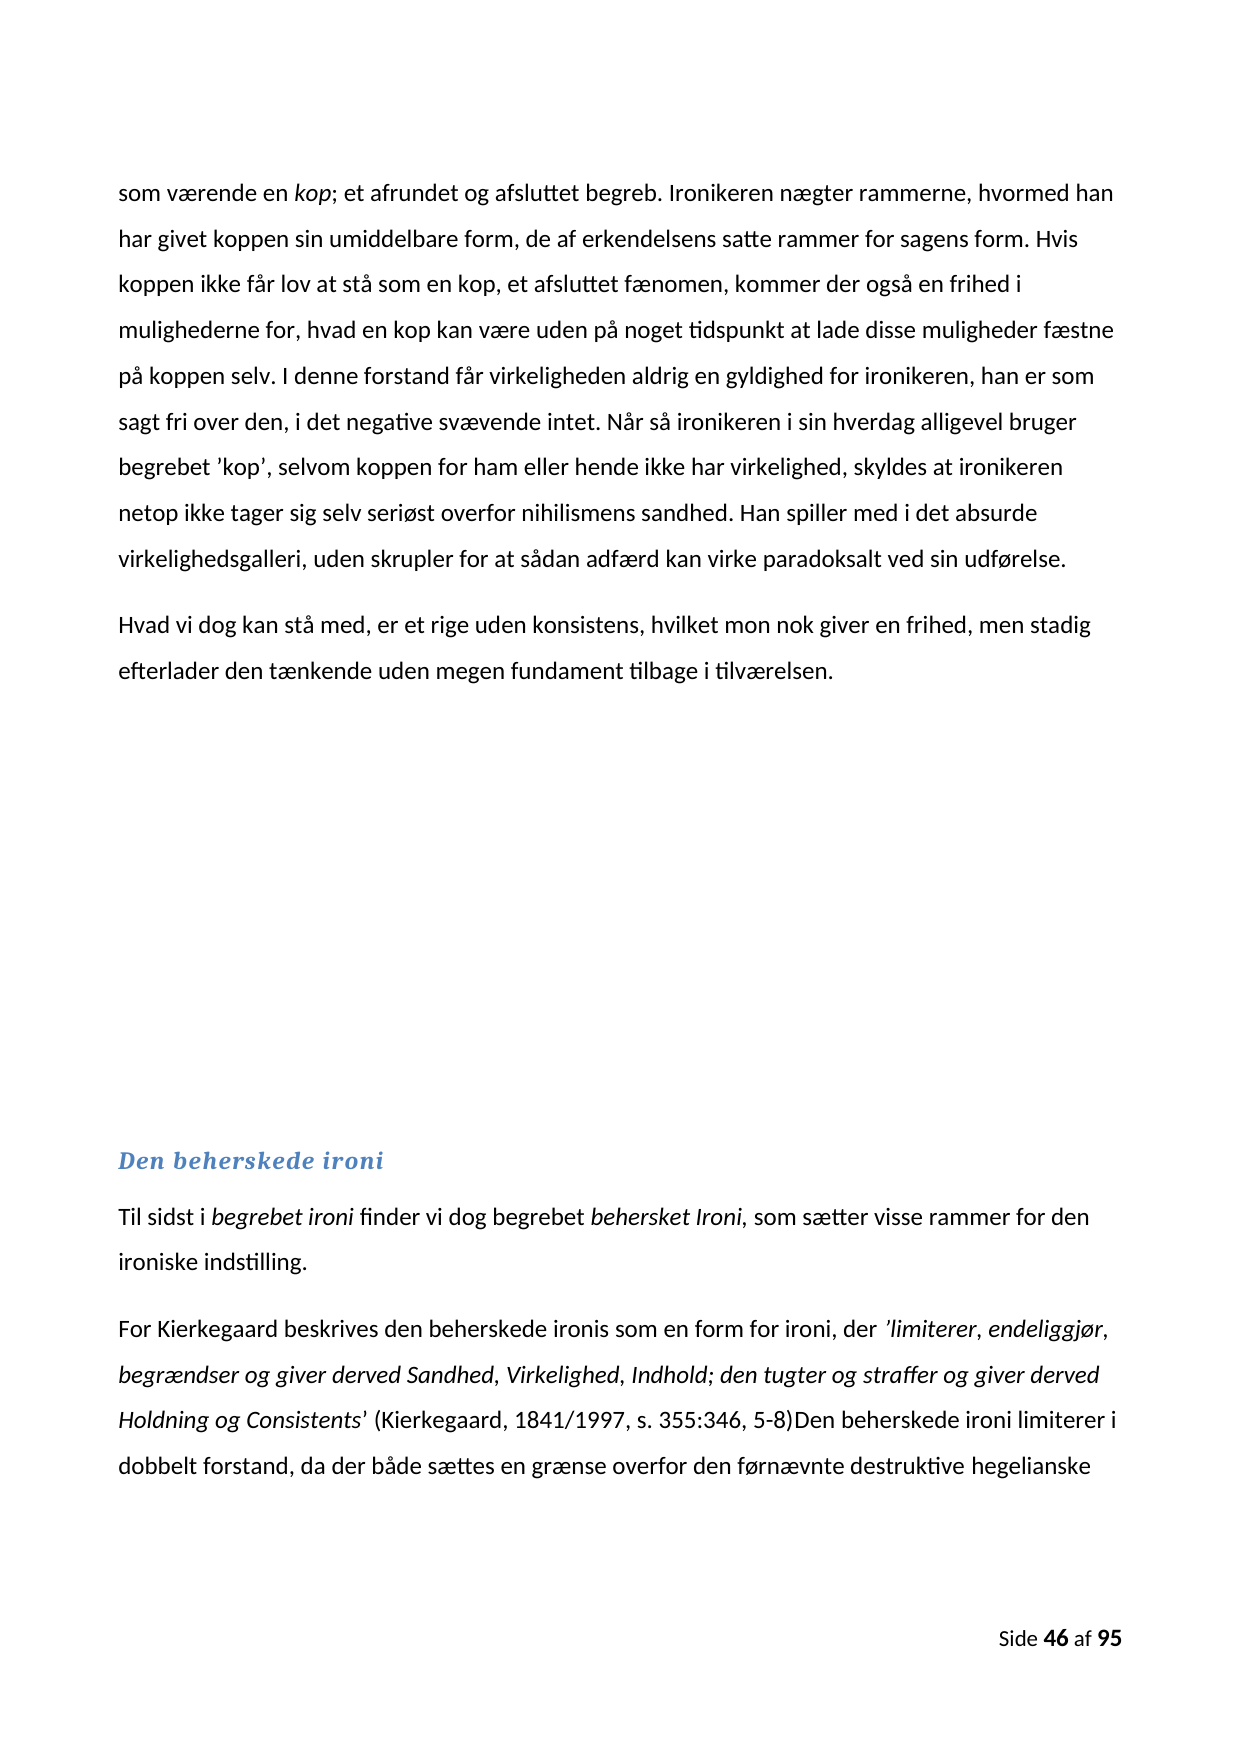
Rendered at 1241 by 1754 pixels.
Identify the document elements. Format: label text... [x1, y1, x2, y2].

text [118, 1313, 1122, 1481]
subtitle Den beherskede ironi [118, 1147, 1122, 1176]
text Hvad vi dog kan stå med, er et rige uden konsistens, hvilket mon nok giver en frihed, men stadig efterlader den tænkende uden megen fundament tilbage i tilværelsen. [118, 609, 1122, 686]
text Til sidst i begrebet ironi finder vi dog begrebet behersket Ironi, som sætter visse rammer for den ironiske indstilling. [118, 1201, 1122, 1277]
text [118, 177, 1122, 573]
